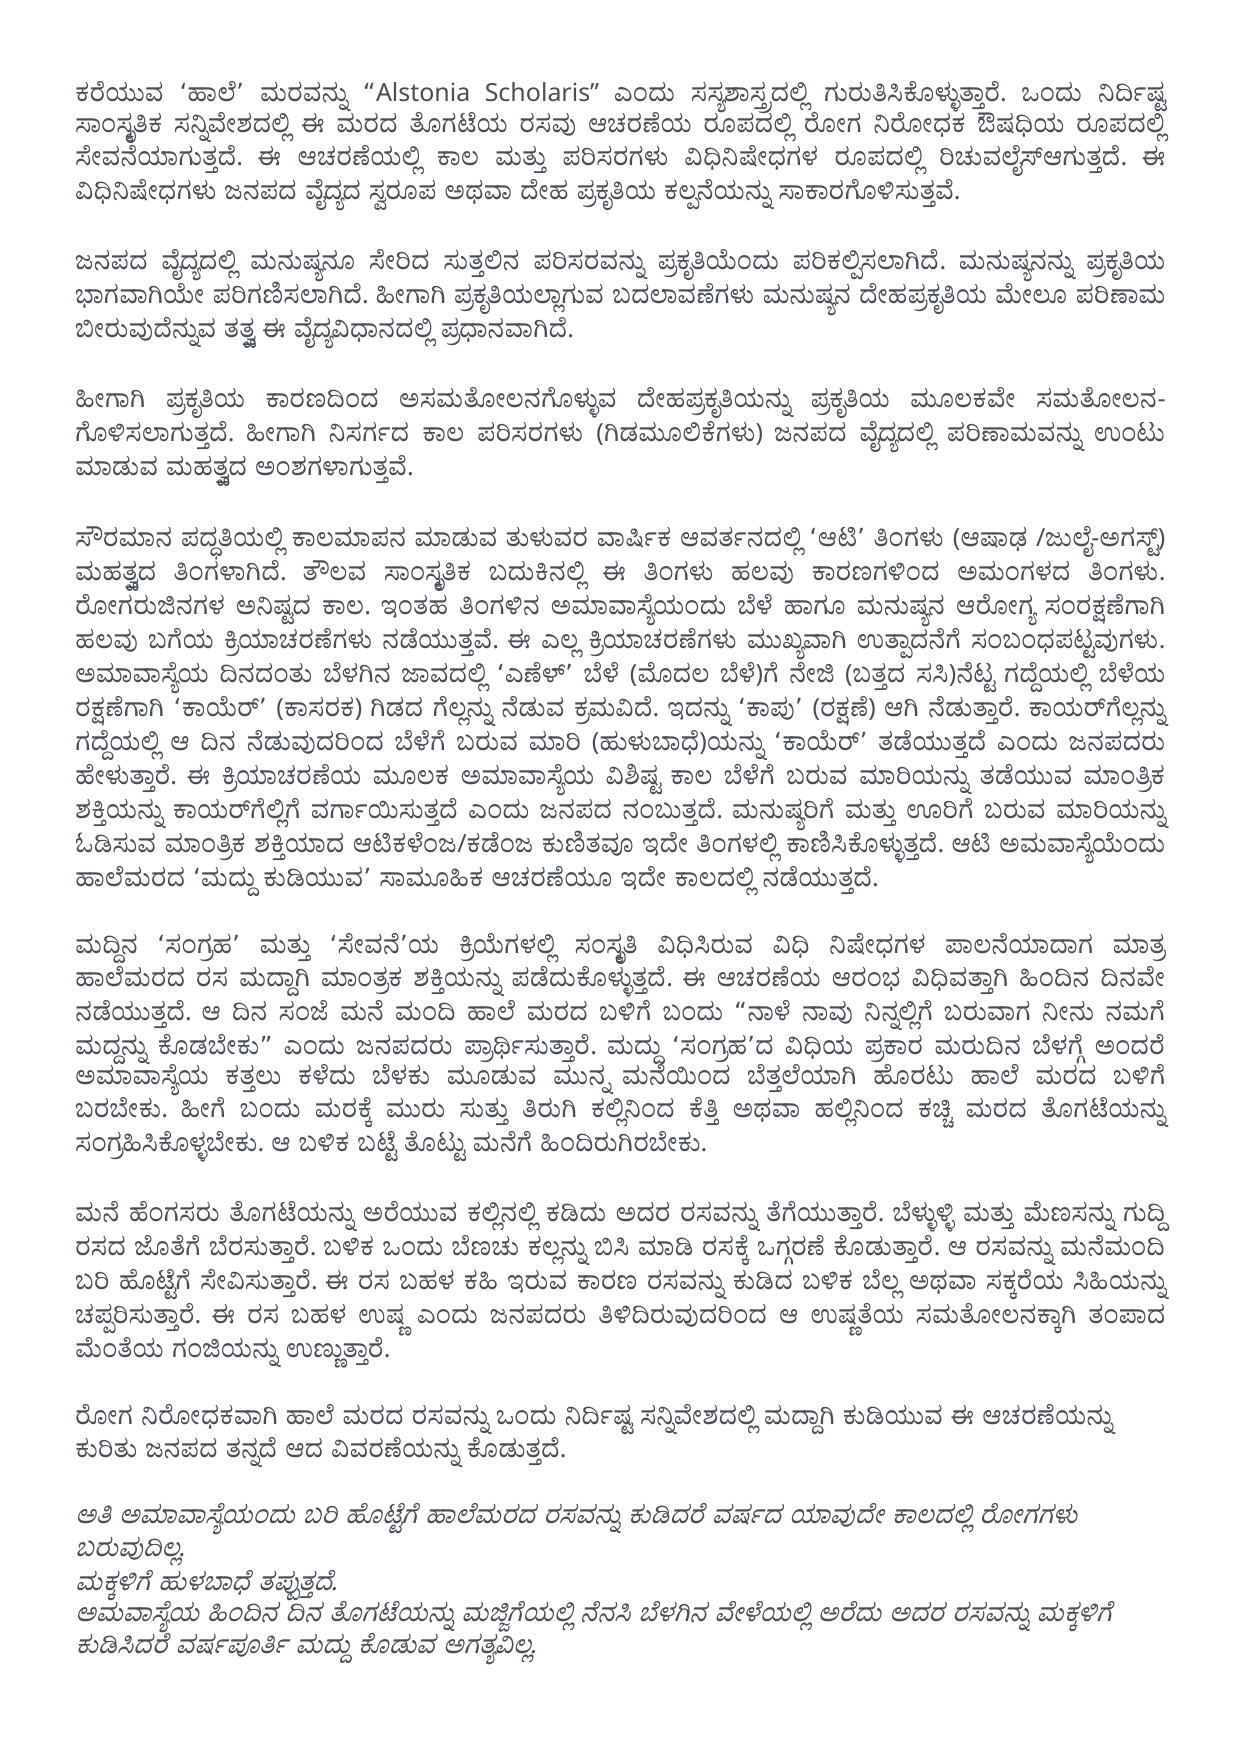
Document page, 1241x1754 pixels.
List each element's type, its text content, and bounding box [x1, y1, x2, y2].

text ಮನೆ ಹೆಂಗಸರು ತೊಗಟೆಯನ್ನು ಅರೆಯುವ ಕಲ್ಲಿನಲ್ಲಿ ಕಡಿದು ಅದರ ರಸವನ್ನು ತೆಗೆಯುತ್ತಾರೆ. ಬೆಳ್ಳುಳ್ಳಿ ಮತ್ತು ಮೆಣಸನ್ನು ಗುದ್ದಿ ರಸದ ಜೊತೆಗೆ ಬೆರಸುತ್ತಾರೆ. ಬಳಿಕ ಒಂದು ಬೆಣಚು ಕಲ್ಲನ್ನು ಬಿಸಿ ಮಾಡಿ ರಸಕ್ಕೆ ಒಗ್ಗರಣೆ ಕೊಡುತ್ತಾರೆ. ಆ ರಸವನ್ನು ಮನೆಮಂದಿ ಬರಿ ಹೊಟ್ಟೆಗೆ ಸೇವಿಸುತ್ತಾರೆ. ಈ ರಸ ಬಹಳ ಕಹಿ ಇರುವ ಕಾರಣ ರಸವನ್ನು ಕುಡಿದ ಬಳಿಕ ಬೆಲ್ಲ ಅಥವಾ ಸಕ್ಕರೆಯ ಸಿಹಿಯನ್ನು ಚಪ್ಪರಿಸುತ್ತಾರೆ. ಈ ರಸ ಬಹಳ ಉಷ್ಣ ಎಂದು ಜನಪದರು ತಿಳಿದಿರುವುದರಿಂದ ಆ ಉಷ್ಣತೆಯ ಸಮತೋಲನಕ್ಕಾಗಿ ತಂಪಾದ ಮೆಂತೆಯ ಗಂಜಿಯನ್ನು ಉಣ್ಣುತ್ತಾರೆ. [75, 1195, 1165, 1365]
text ಹೀಗಾಗಿ ಪ್ರಕೃತಿಯ ಕಾರಣದಿಂದ ಅಸಮತೋಲನಗೊಳ್ಳುವ ದೇಹಪ್ರಕೃತಿಯನ್ನು ಪ್ರಕೃತಿಯ ಮೂಲಕವೇ ಸಮತೋಲನ-ಗೊಳಿಸಲಾಗುತ್ತದೆ. ಹೀಗಾಗಿ ನಿಸರ್ಗದ ಕಾಲ ಪರಿಸರಗಳು (ಗಿಡಮೂಲಿಕೆಗಳು) ಜನಪದ ವೈದ್ಯದಲ್ಲಿ ಪರಿಣಾಮವನ್ನು ಉಂಟು ಮಾಡುವ ಮಹತ್ತ್ವದ ಅಂಶಗಳಾಗುತ್ತವೆ. [75, 381, 1165, 483]
text ಅಮವಾಸ್ಯೆಯ ಹಿಂದಿನ ದಿನ ತೊಗಟೆಯನ್ನು ಮಜ್ಜಿಗೆಯಲ್ಲಿ ನೆನಸಿ ಬೆಳಗಿನ ವೇಳೆಯಲ್ಲಿ ಅರೆದು ಅದರ ರಸವನ್ನು ಮಕ್ಕಳಿಗೆ ಕುಡಿಸಿದರೆ ವರ್ಷಪೂರ್ತಿ ಮದ್ದು ಕೊಡುವ ಅಗತ್ಯವಿಲ್ಲ. [75, 1598, 1165, 1661]
text ಅತಿ ಅಮಾವಾಸ್ಯೆಯಂದು ಬರಿ ಹೊಟ್ಟೆಗೆ ಹಾಲೆಮರದ ರಸವನ್ನು ಕುಡಿದರೆ ವರ್ಷದ ಯಾವುದೇ ಕಾಲದಲ್ಲಿ ರೋಗಗಳು ಬರುವುದಿಲ್ಲ. [75, 1501, 1165, 1564]
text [75, 75, 1165, 206]
text ರೋಗ ನಿರೋಧಕವಾಗಿ ಹಾಲೆ ಮರದ ರಸವನ್ನು ಒಂದು ನಿರ್ದಿಷ್ಟ ಸನ್ನಿವೇಶದಲ್ಲಿ ಮದ್ದಾಗಿ ಕುಡಿಯುವ ಈ ಆಚರಣೆಯನ್ನು ಕುರಿತು ಜನಪದ ತನ್ನದೆ ಆದ ವಿವರಣೆಯನ್ನು ಕೊಡುತ್ತದೆ. [75, 1401, 1165, 1464]
text ಸೌರಮಾನ ಪದ್ಧತಿಯಲ್ಲಿ ಕಾಲಮಾಪನ ಮಾಡುವ ತುಳುವರ ವಾರ್ಷಿಕ ಆವರ್ತನದಲ್ಲಿ ‘ಆಟಿ’ ತಿಂಗಳು (ಆಷಾಢ /ಜುಲೈ-ಅಗಸ್ಟ್‌) ಮಹತ್ವ್ತದ ತಿಂಗಳಾಗಿದೆ. ತೌಲವ ಸಾಂಸ್ಕೃತಿಕ ಬದುಕಿನಲ್ಲಿ ಈ ತಿಂಗಳು ಹಲವು ಕಾರಣಗಳಿಂದ ಅಮಂಗಳದ ತಿಂಗಳು. ರೋಗರುಜಿನಗಳ ಅನಿಷ್ಟದ ಕಾಲ. ಇಂತಹ ತಿಂಗಳಿನ ಅಮಾವಾಸ್ಯೆಯಂದು ಬೆಳೆ ಹಾಗೂ ಮನುಷ್ಯನ ಆರೋಗ್ಯ ಸಂರಕ್ಷಣೆಗಾಗಿ ಹಲವು ಬಗೆಯ ಕ್ರಿಯಾಚರಣೆಗಳು ನಡೆಯುತ್ತವೆ. ಈ ಎಲ್ಲ ಕ್ರಿಯಾಚರಣೆಗಳು ಮುಖ್ಯವಾಗಿ ಉತ್ಪಾದನೆಗೆ ಸಂಬಂಧಪಟ್ಟವುಗಳು. ಅಮಾವಾಸ್ಯೆಯ ದಿನದಂತು ಬೆಳಗಿನ ಜಾವದಲ್ಲಿ ‘ಎಣೆಳ್‌’ ಬೆಳೆ (ಮೊದಲ ಬೆಳೆ)ಗೆ ನೇಜಿ (ಬತ್ತದ ಸಸಿ)ನೆಟ್ಟ ಗದ್ದೆಯಲ್ಲಿ ಬೆಳೆಯ ರಕ್ಷಣೆಗಾಗಿ ‘ಕಾಯೆರ್‌’ (ಕಾಸರಕ) ಗಿಡದ ಗೆಲ್ಲನ್ನು ನೆಡುವ ಕ್ರಮವಿದೆ. ಇದನ್ನು ‘ಕಾಪು’ (ರಕ್ಷಣೆ) ಆಗಿ ನೆಡುತ್ತಾರೆ. ಕಾಯರ್‌ಗೆಲ್ಲನ್ನು ಗದ್ದೆಯಲ್ಲಿ ಆ ದಿನ ನೆಡುವುದರಿಂದ ಬೆಳೆಗೆ ಬರುವ ಮಾರಿ (ಹುಳುಬಾಧೆ)ಯನ್ನು ‘ಕಾಯೆರ್‌’ ತಡೆಯುತ್ತದೆ ಎಂದು ಜನಪದರು ಹೇಳುತ್ತಾರೆ. ಈ ಕ್ರಿಯಾಚರಣೆಯ ಮೂಲಕ ಅಮಾವಾಸ್ಯೆಯ ವಿಶಿಷ್ಟ ಕಾಲ ಬೆಳೆಗೆ ಬರುವ ಮಾರಿಯನ್ನು ತಡೆಯುವ ಮಾಂತ್ರಿಕ ಶಕ್ತಿಯನ್ನು ಕಾಯರ್‌ಗೆಲ್ಲಿಗೆ ವರ್ಗಾಯಿಸುತ್ತದೆ ಎಂದು ಜನಪದ ನಂಬುತ್ತದೆ. ಮನುಷ್ಯರಿಗೆ ಮತ್ತು ಊರಿಗೆ ಬರುವ ಮಾರಿಯನ್ನು ಓಡಿಸುವ ಮಾಂತ್ರಿಕ ಶಕ್ತಿಯಾದ ಆಟಿಕಳೆಂಜ/ಕಡೆಂಜ ಕುಣಿತವೂ ಇದೇ ತಿಂಗಳಲ್ಲಿ ಕಾಣಿಸಿಕೊಳ್ಳುತ್ತದೆ. ಆಟಿ ಅಮವಾಸ್ಯೆಯೆಂದು ಹಾಲೆಮರದ ‘ಮದ್ದು ಕುಡಿಯುವ’ ಸಾಮೂಹಿಕ ಆಚರಣೆಯೂ ಇದೇ ಕಾಲದಲ್ಲಿ ನಡೆಯುತ್ತದೆ. [75, 519, 1165, 894]
text ಮಕ್ಕಳಿಗೆ ಹುಳಬಾಧೆ ತಪ್ಪುತ್ತದೆ. [75, 1564, 1165, 1598]
text ಮದ್ದಿನ ‘ಸಂಗ್ರಹ’ ಮತ್ತು ‘ಸೇವನೆ’ಯ ಕ್ರಿಯೆಗಳಲ್ಲಿ ಸಂಸ್ಕೃತಿ ವಿಧಿಸಿರುವ ವಿಧಿ ನಿಷೇಧಗಳ ಪಾಲನೆಯಾದಾಗ ಮಾತ್ರ ಹಾಲೆಮರದ ರಸ ಮದ್ದಾಗಿ ಮಾಂತ್ರಕ ಶಕ್ತಿಯನ್ನು ಪಡೆದುಕೊಳ್ಳುತ್ತದೆ. ಈ ಆಚರಣೆಯ ಆರಂಭ ವಿಧಿವತ್ತಾಗಿ ಹಿಂದಿನ ದಿನವೇ ನಡೆಯುತ್ತದೆ. ಆ ದಿನ ಸಂಜೆ ಮನೆ ಮಂದಿ ಹಾಲೆ ಮರದ ಬಳಿಗೆ ಬಂದು “ನಾಳೆ ನಾವು ನಿನ್ನಲ್ಲಿಗೆ ಬರುವಾಗ ನೀನು ನಮಗೆ ಮದ್ದನ್ನು ಕೊಡಬೇಕು” ಎಂದು ಜನಪದರು ಪ್ರಾರ್ಥಿಸುತ್ತಾರೆ. ಮದ್ದು ‘ಸಂಗ್ರಹ’ದ ವಿಧಿಯ ಪ್ರಕಾರ ಮರುದಿನ ಬೆಳಗ್ಗೆ ಅಂದರೆ ಅಮಾವಾಸ್ಯೆಯ ಕತ್ತಲು ಕಳೆದು ಬೆಳಕು ಮೂಡುವ ಮುನ್ನ ಮನೆಯಿಂದ ಬೆತ್ತಲೆಯಾಗಿ ಹೊರಟು ಹಾಲೆ ಮರದ ಬಳಿಗೆ ಬರಬೇಕು. ಹೀಗೆ ಬಂದು ಮರಕ್ಕೆ ಮುರು ಸುತ್ತು ತಿರುಗಿ ಕಲ್ಲಿನಿಂದ ಕೆತ್ತಿ ಅಥವಾ ಹಲ್ಲಿನಿಂದ ಕಚ್ಚಿ ಮರದ ತೊಗಟೆಯನ್ನು ಸಂಗ್ರಹಿಸಿಕೊಳ್ಳಬೇಕು. ಆ ಬಳಿಕ ಬಟ್ಟೆ ತೊಟ್ಟು ಮನೆಗೆ ಹಿಂದಿರುಗಿರಬೇಕು. [75, 930, 1165, 1159]
text ಜನಪದ ವೈದ್ಯದಲ್ಲಿ ಮನುಷ್ಯನೂ ಸೇರಿದ ಸುತ್ತಲಿನ ಪರಿಸರವನ್ನು ಪ್ರಕೃತಿಯೆಂದು ಪರಿಕಲ್ಪಿಸಲಾಗಿದೆ. ಮನುಷ್ಯನನ್ನು ಪ್ರಕೃತಿಯ ಭಾಗವಾಗಿಯೇ ಪರಿಗಣಿಸಲಾಗಿದೆ. ಹೀಗಾಗಿ ಪ್ರಕೃತಿಯಲ್ಲಾಗುವ ಬದಲಾವಣೆಗಳು ಮನುಷ್ಯನ ದೇಹಪ್ರಕೃತಿಯ ಮೇಲೂ ಪರಿಣಾಮ ಬೀರುವುದೆನ್ನುವ ತತ್ತ್ವ ಈ ವೈದ್ಯವಿಧಾನದಲ್ಲಿ ಪ್ರಧಾನವಾಗಿದೆ. [75, 242, 1165, 345]
